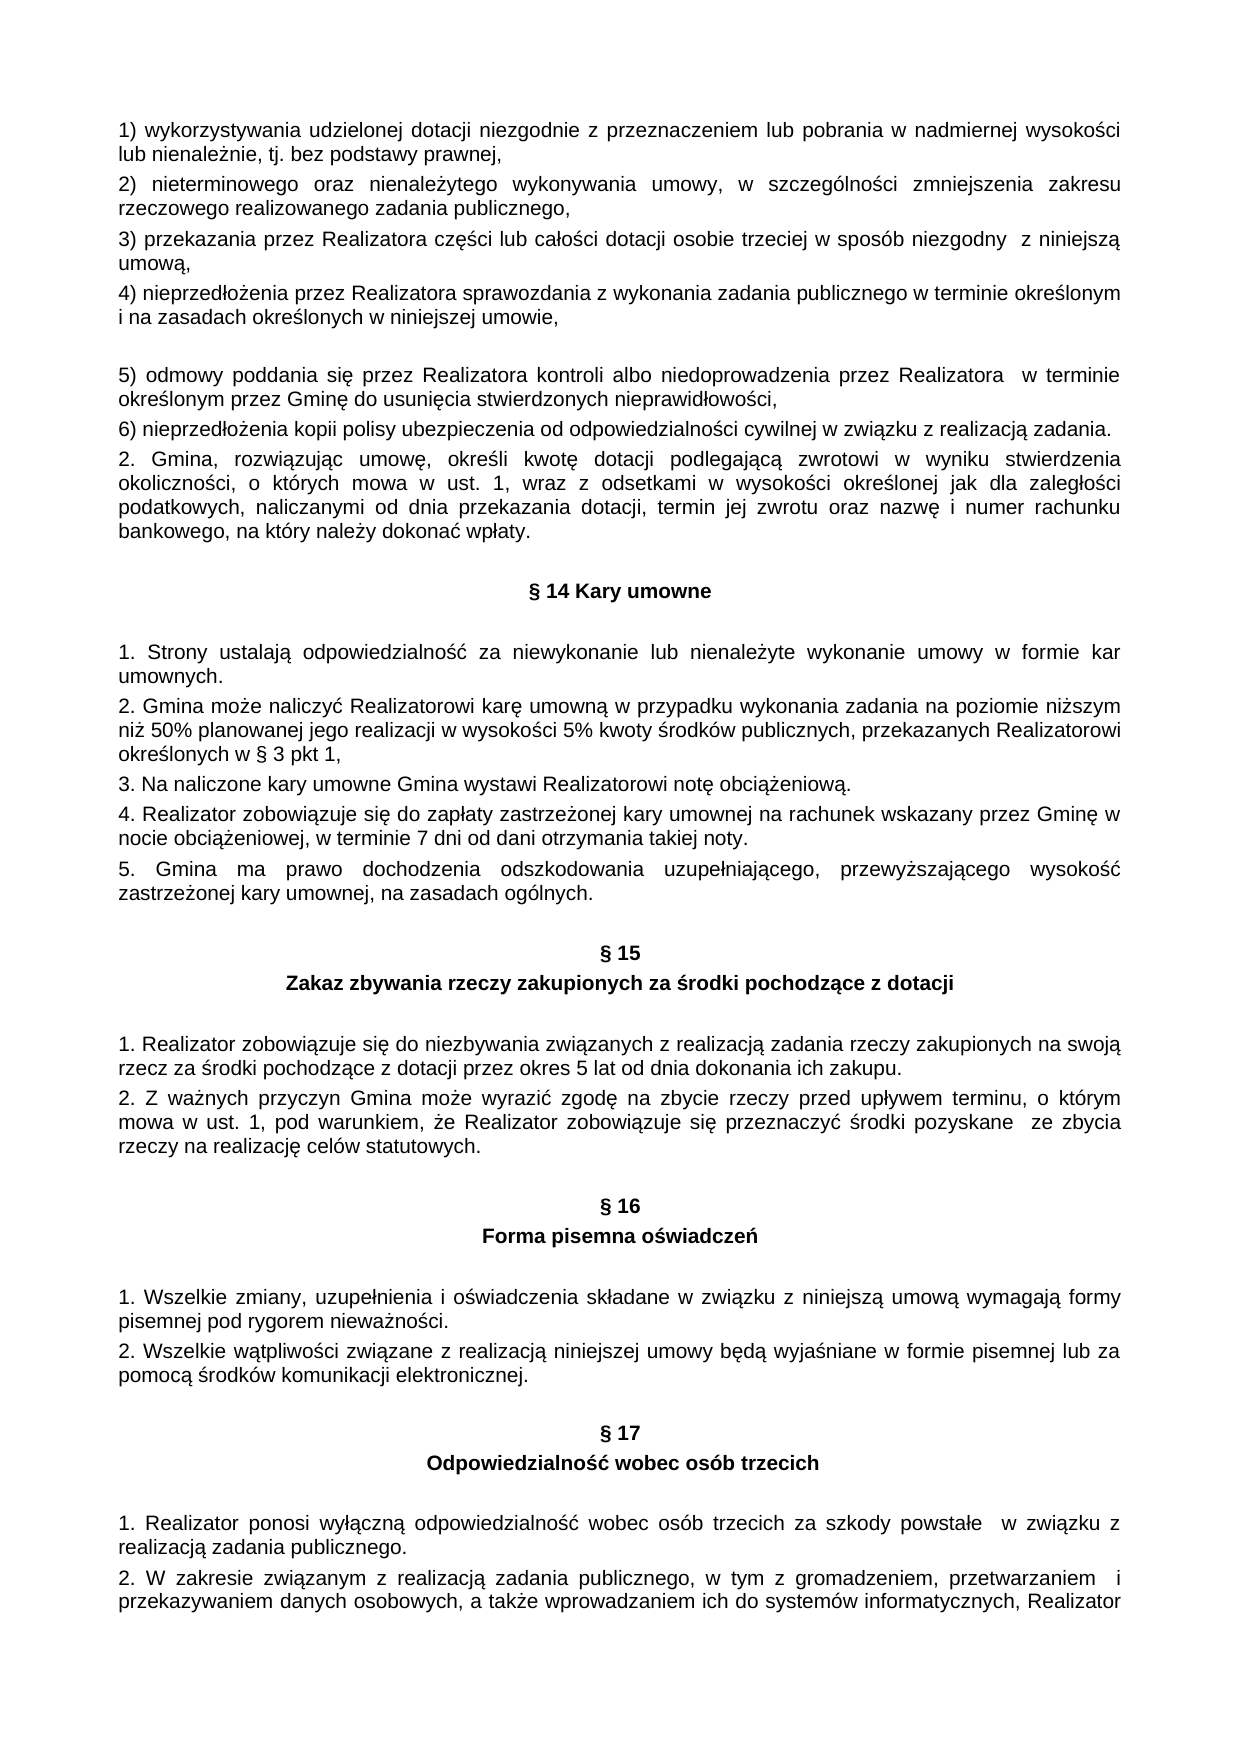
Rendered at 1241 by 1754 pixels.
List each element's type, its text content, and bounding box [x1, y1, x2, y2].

text 3) przekazania przez Realizatora części lub całości dotacji osobie trzeciej w sposób niezgodny z niniejszą umową, [118, 226, 1122, 274]
text 2. Gmina, rozwiązując umowę, określi kwotę dotacji podlegającą zwrotowi w wyniku stwierdzenia okoliczności, o których mowa w ust. 1, wraz z odsetkami w wysokości określonej jak dla zaległości podatkowych, naliczanymi od dnia przekazania dotacji, termin jej zwrotu oraz nazwę i numer rachunku bankowego, na który należy dokonać wpłaty. [118, 447, 1122, 543]
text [118, 1565, 1122, 1613]
text 1. Realizator ponosi wyłączną odpowiedzialność wobec osób trzecich za szkody powstałe w związku z realizacją zadania publicznego. [118, 1511, 1122, 1559]
text 2. Wszelkie wątpliwości związane z realizacją niniejszej umowy będą wyjaśniane w formie pisemnej lub za pomocą środków komunikacji elektronicznej. [118, 1339, 1122, 1387]
text Zakaz zbywania rzeczy zakupionych za środki pochodzące z dotacji [118, 971, 1122, 995]
text § 15 [118, 941, 1122, 965]
text Forma pisemna oświadczeń [118, 1224, 1122, 1248]
text 2) nieterminowego oraz nienależytego wykonywania umowy, w szczególności zmniejszenia zakresu rzeczowego realizowanego zadania publicznego, [118, 172, 1122, 220]
text § 16 [118, 1194, 1122, 1218]
text 3. Na naliczone kary umowne Gmina wystawi Realizatorowi notę obciążeniową. [118, 772, 1122, 796]
text 1. Strony ustalają odpowiedzialność za niewykonanie lub nienależyte wykonanie umowy w formie kar umownych. [118, 640, 1122, 688]
text Odpowiedzialność wobec osób trzecich [118, 1451, 1122, 1475]
text 5. Gmina ma prawo dochodzenia odszkodowania uzupełniającego, przewyższającego wysokość zastrzeżonej kary umownej, na zasadach ogólnych. [118, 856, 1122, 904]
text 5) odmowy poddania się przez Realizatora kontroli albo niedoprowadzenia przez Realizatora w terminie określonym przez Gminę do usunięcia stwierdzonych nieprawidłowości, [118, 363, 1122, 411]
text 1) wykorzystywania udzielonej dotacji niezgodnie z przeznaczeniem lub pobrania w nadmiernej wysokości lub nienależnie, tj. bez podstawy prawnej, [118, 118, 1122, 166]
text § 14 Kary umowne [118, 579, 1122, 603]
text 2. Z ważnych przyczyn Gmina może wyrazić zgodę na zbycie rzeczy przed upływem terminu, o którym mowa w ust. 1, pod warunkiem, że Realizator zobowiązuje się przeznaczyć środki pozyskane ze zbycia rzeczy na realizację celów statutowych. [118, 1086, 1122, 1157]
text 4. Realizator zobowiązuje się do zapłaty zastrzeżonej kary umownej na rachunek wskazany przez Gminę w nocie obciążeniowej, w terminie 7 dni od dani otrzymania takiej noty. [118, 802, 1122, 850]
text 1. Realizator zobowiązuje się do niezbywania związanych z realizacją zadania rzeczy zakupionych na swoją rzecz za środki pochodzące z dotacji przez okres 5 lat od dnia dokonania ich zakupu. [118, 1031, 1122, 1079]
text 1. Wszelkie zmiany, uzupełnienia i oświadczenia składane w związku z niniejszą umową wymagają formy pisemnej pod rygorem nieważności. [118, 1284, 1122, 1332]
text 6) nieprzedłożenia kopii polisy ubezpieczenia od odpowiedzialności cywilnej w związku z realizacją zadania. [118, 417, 1122, 441]
text 4) nieprzedłożenia przez Realizatora sprawozdania z wykonania zadania publicznego w terminie określonym i na zasadach określonych w niniejszej umowie, [118, 281, 1122, 328]
text 2. Gmina może naliczyć Realizatorowi karę umowną w przypadku wykonania zadania na poziomie niższym niż 50% planowanej jego realizacji w wysokości 5% kwoty środków publicznych, przekazanych Realizatorowi określonych w § 3 pkt 1, [118, 694, 1122, 766]
text § 17 [118, 1421, 1122, 1444]
